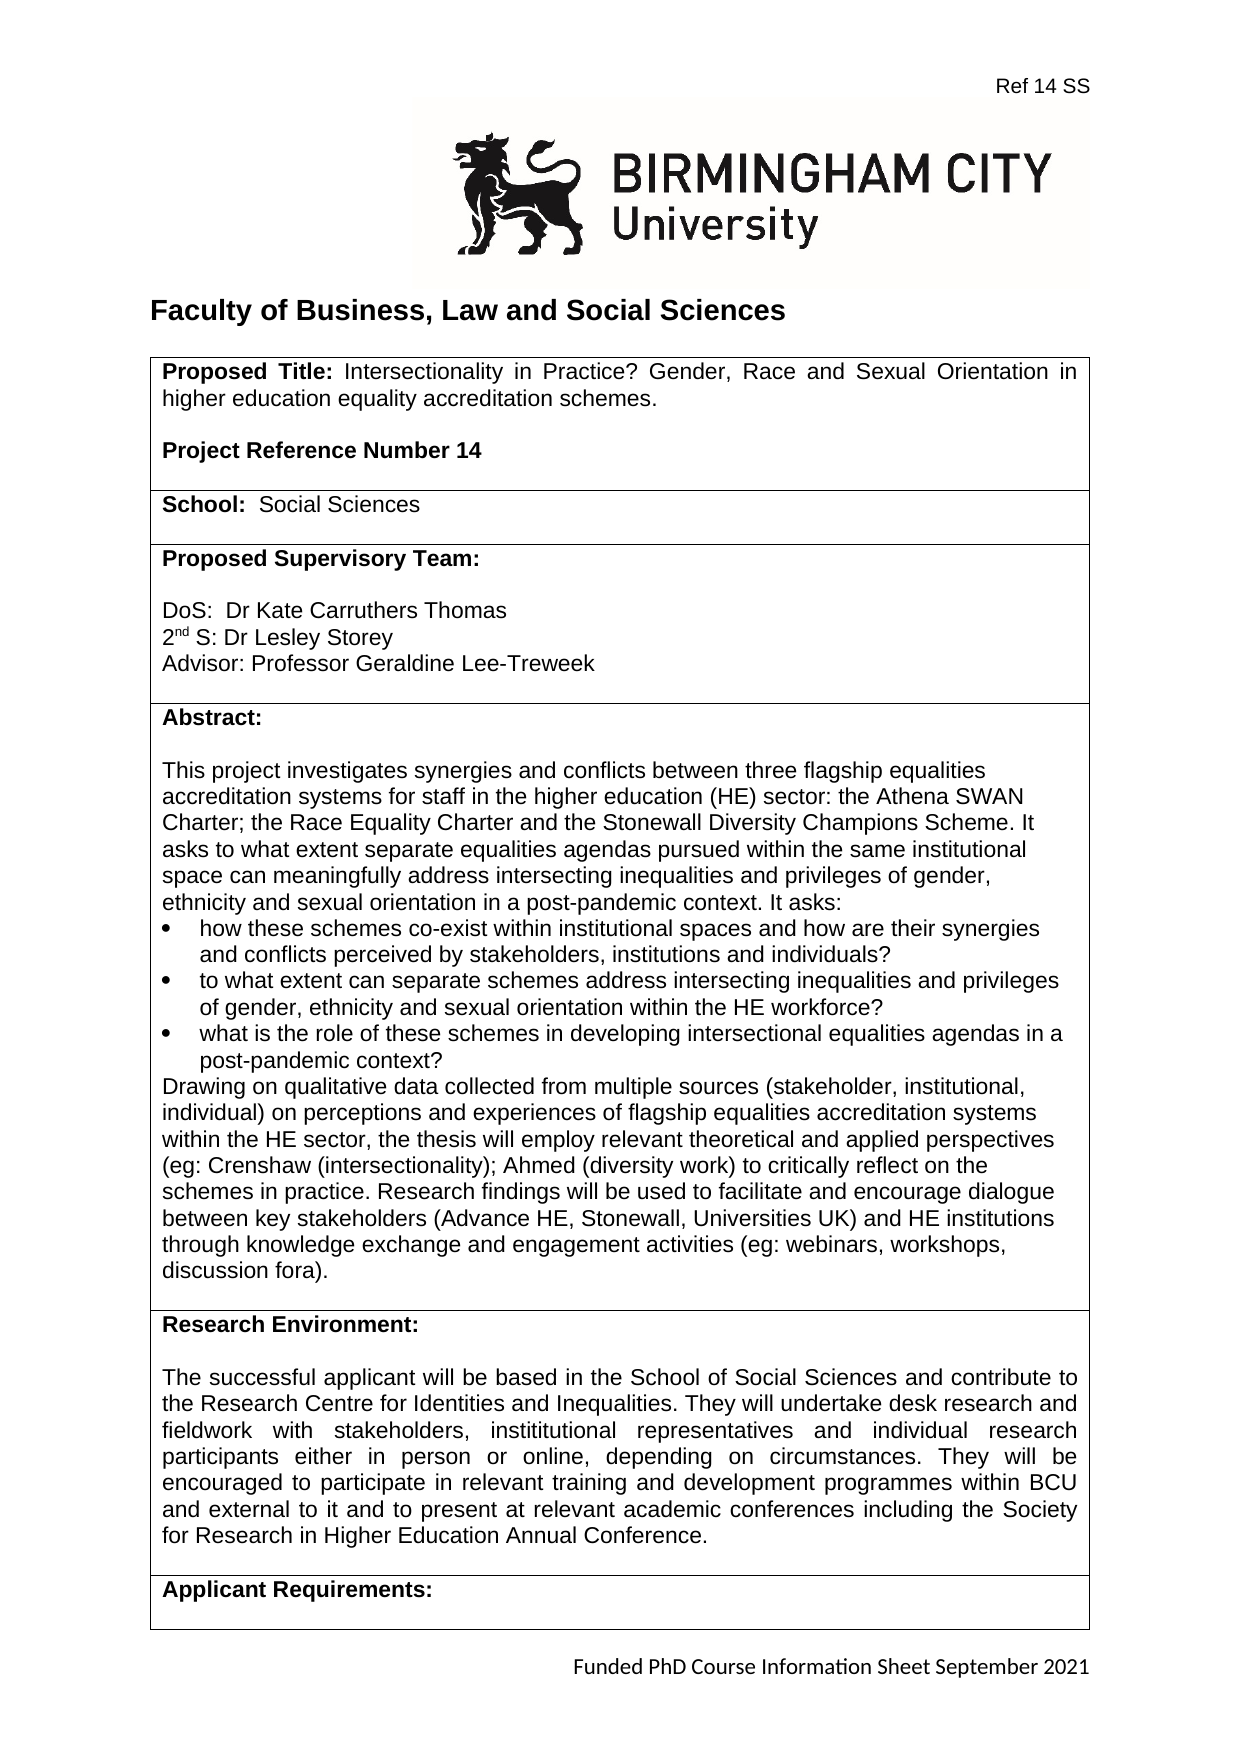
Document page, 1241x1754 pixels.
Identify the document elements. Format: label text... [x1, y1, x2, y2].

picture [412, 97, 1091, 289]
table_header Proposed Title: Intersectionality in Practice? Gender, Race and Sexual Orientation in higher education equality accreditation schemes. Project Reference Number 14 [151, 358, 1089, 490]
text Faculty of Business, Law and Social Sciences [150, 293, 1090, 326]
table_cell Research Environment: The successful applicant will be based in the School of Social Sciences and contribute to the Research Centre for Identities and Inequalities. They will undertake desk research and fieldwork with stakeholders, instititutional representatives and individual research participants either in person or online, depending on circumstances. They will be encouraged to participate in relevant training and development programmes within BCU and external to it and to present at relevant academic conferences including the Society for Research in Higher Education Annual Conference. [151, 1311, 1089, 1575]
table_cell Proposed Supervisory Team: DoS: Dr Kate Carruthers Thomas 2nd S: Dr Lesley Storey Advisor: Professor Geraldine Lee-Treweek [151, 545, 1089, 703]
table_cell School: Social Sciences [151, 491, 1089, 544]
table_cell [151, 1576, 1089, 1628]
table_cell Abstract: This project investigates synergies and conflicts between three flagship equalities accreditation systems for staff in the higher education (HE) sector: the Athena SWAN Charter; the Race Equality Charter and the Stonewall Diversity Champions Scheme. It asks to what extent separate equalities agendas pursued within the same institutional space can meaningfully address intersecting inequalities and privileges of gender, ethnicity and sexual orientation in a post-pandemic context. It asks: how these schemes co-exist within institutional spaces and how are their synergies and conflicts perceived by stakeholders, institutions and individuals? to what extent can separate schemes address intersecting inequalities and privileges of gender, ethnicity and sexual orientation within the HE workforce? what is the role of these schemes in developing intersectional equalities agendas in a post-pandemic context? Drawing on qualitative data collected from multiple sources (stakeholder, institutional, individual) on perceptions and experiences of flagship equalities accreditation systems within the HE sector, the thesis will employ relevant theoretical and applied perspectives (eg: Crenshaw (intersectionality); Ahmed (diversity work) to critically reflect on the schemes in practice. Research findings will be used to facilitate and encourage dialogue between key stakeholders (Advance HE, Stonewall, Universities UK) and HE institutions through knowledge exchange and engagement activities (eg: webinars, workshops, discussion fora). [151, 704, 1089, 1310]
